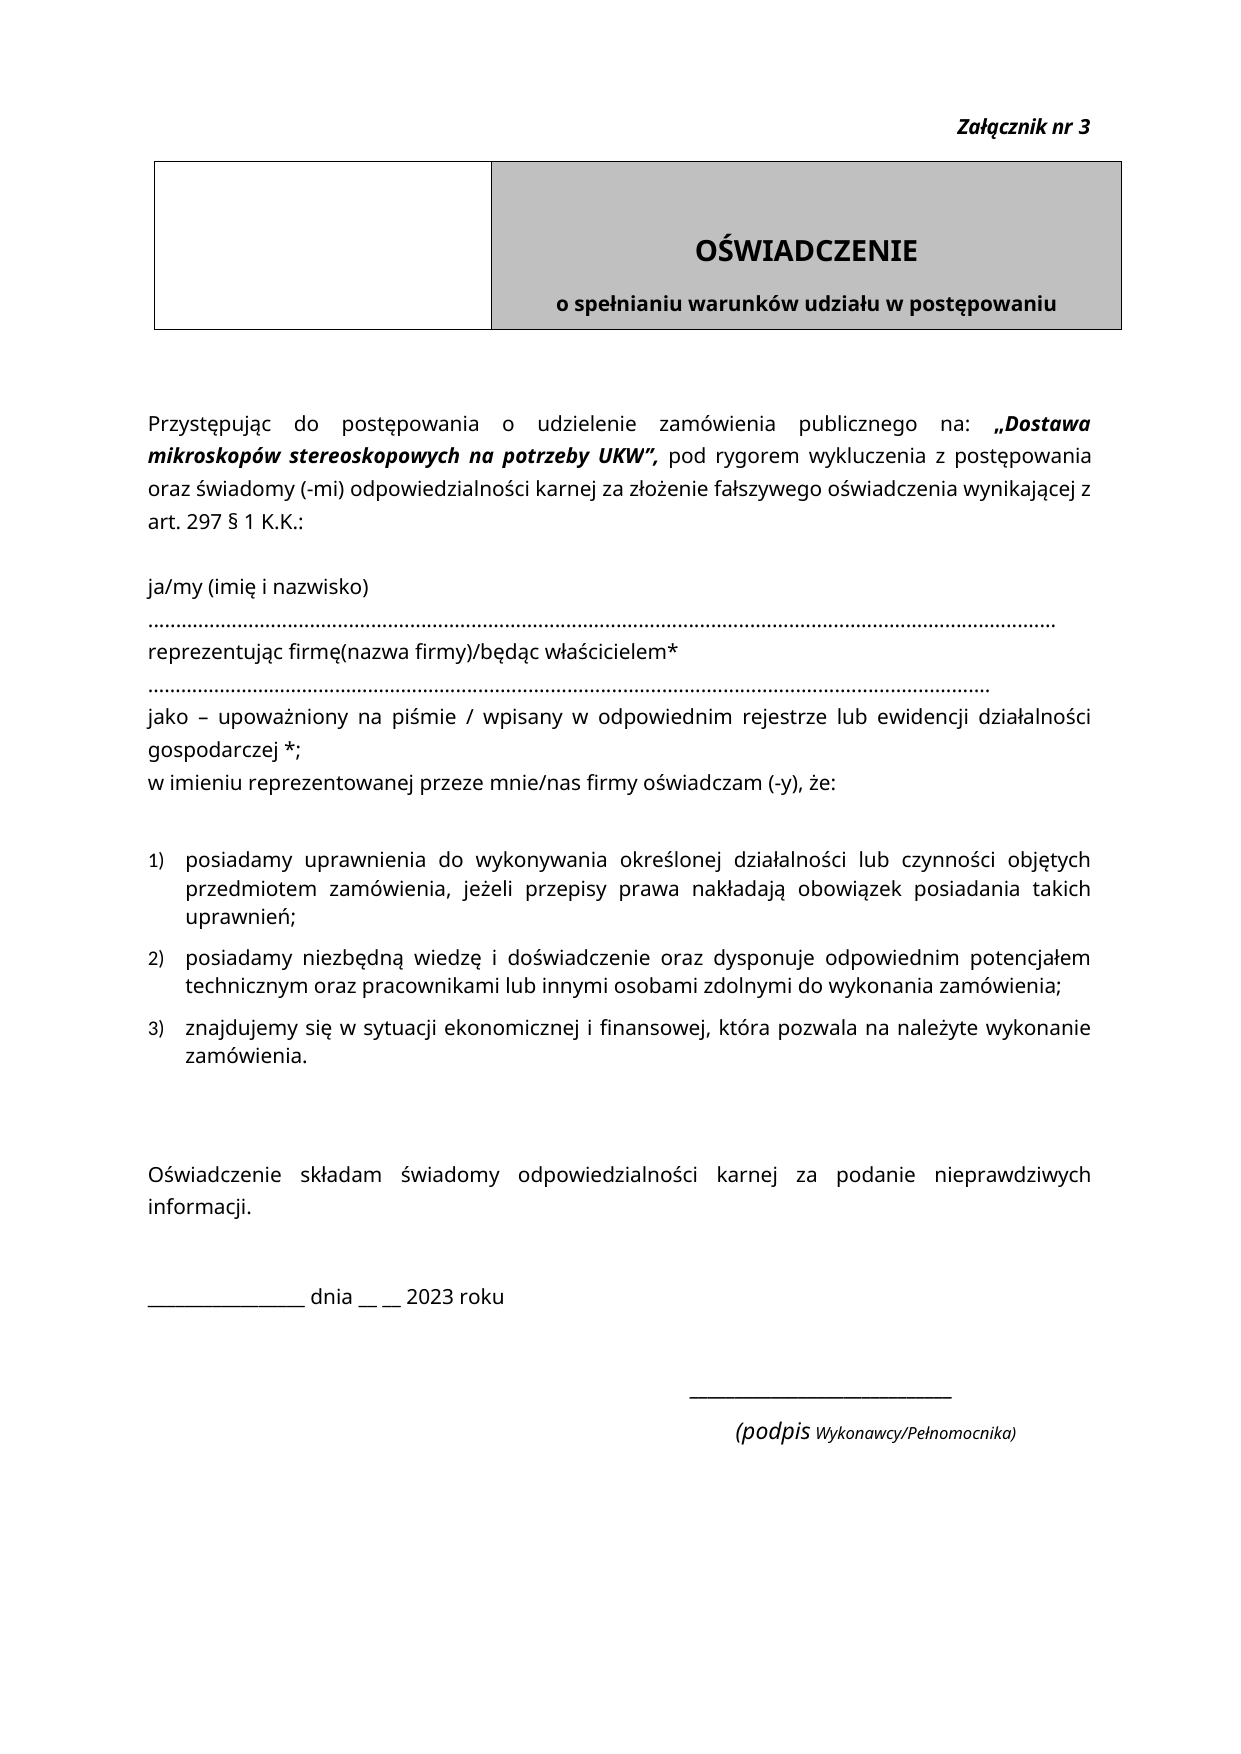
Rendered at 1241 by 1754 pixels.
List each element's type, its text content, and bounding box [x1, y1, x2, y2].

text _____________________________ [148, 1371, 1092, 1403]
text w imieniu reprezentowanej przeze mnie/nas firmy oświadczam (-y), że: [148, 768, 1092, 796]
list posiadamy uprawnienia do wykonywania określonej działalności lub czynności objętych przedmiotem zamówienia, jeżeli przepisy prawa nakładają obowiązek posiadania takich uprawnień; [148, 845, 1092, 931]
text ja/my (imię i nazwisko) [148, 572, 1092, 601]
text jako – upoważniony na piśmie / wpisany w odpowiednim rejestrze lub ewidencji działalności gospodarczej *; [148, 702, 1092, 763]
text Załącznik nr 3 [148, 112, 1092, 141]
text reprezentując firmę(nazwa firmy)/będąc właścicielem* [148, 637, 1092, 666]
text Przystępując do postępowania o udzielenie zamówienia publicznego na: „Dostawa mikroskopów stereoskopowych na potrzeby UKW”, pod rygorem wykluczenia z postępowania oraz świadomy (-mi) odpowiedzialności karnej za złożenie fałszywego oświadczenia wynikającej z art. 297 § 1 K.K.: [148, 409, 1092, 535]
text Oświadczenie składam świadomy odpowiedzialności karnej za podanie nieprawdziwych informacji. [148, 1160, 1092, 1221]
text (podpis Wykonawcy/Pełnomocnika) [148, 1415, 1092, 1446]
text ................................................................................................................................................................... [148, 605, 1092, 633]
text _________________ dnia __ __ 2023 roku [148, 1282, 1092, 1311]
list posiadamy niezbędną wiedzę i doświadczenie oraz dysponuje odpowiednim potencjałem technicznym oraz pracownikami lub innymi osobami zdolnymi do wykonania zamówienia; [148, 943, 1092, 1000]
list znajdujemy się w sytuacji ekonomicznej i finansowej, która pozwala na należyte wykonanie zamówienia. [148, 1013, 1092, 1069]
text ……….………………………………………................................................................................................. [148, 670, 1092, 698]
